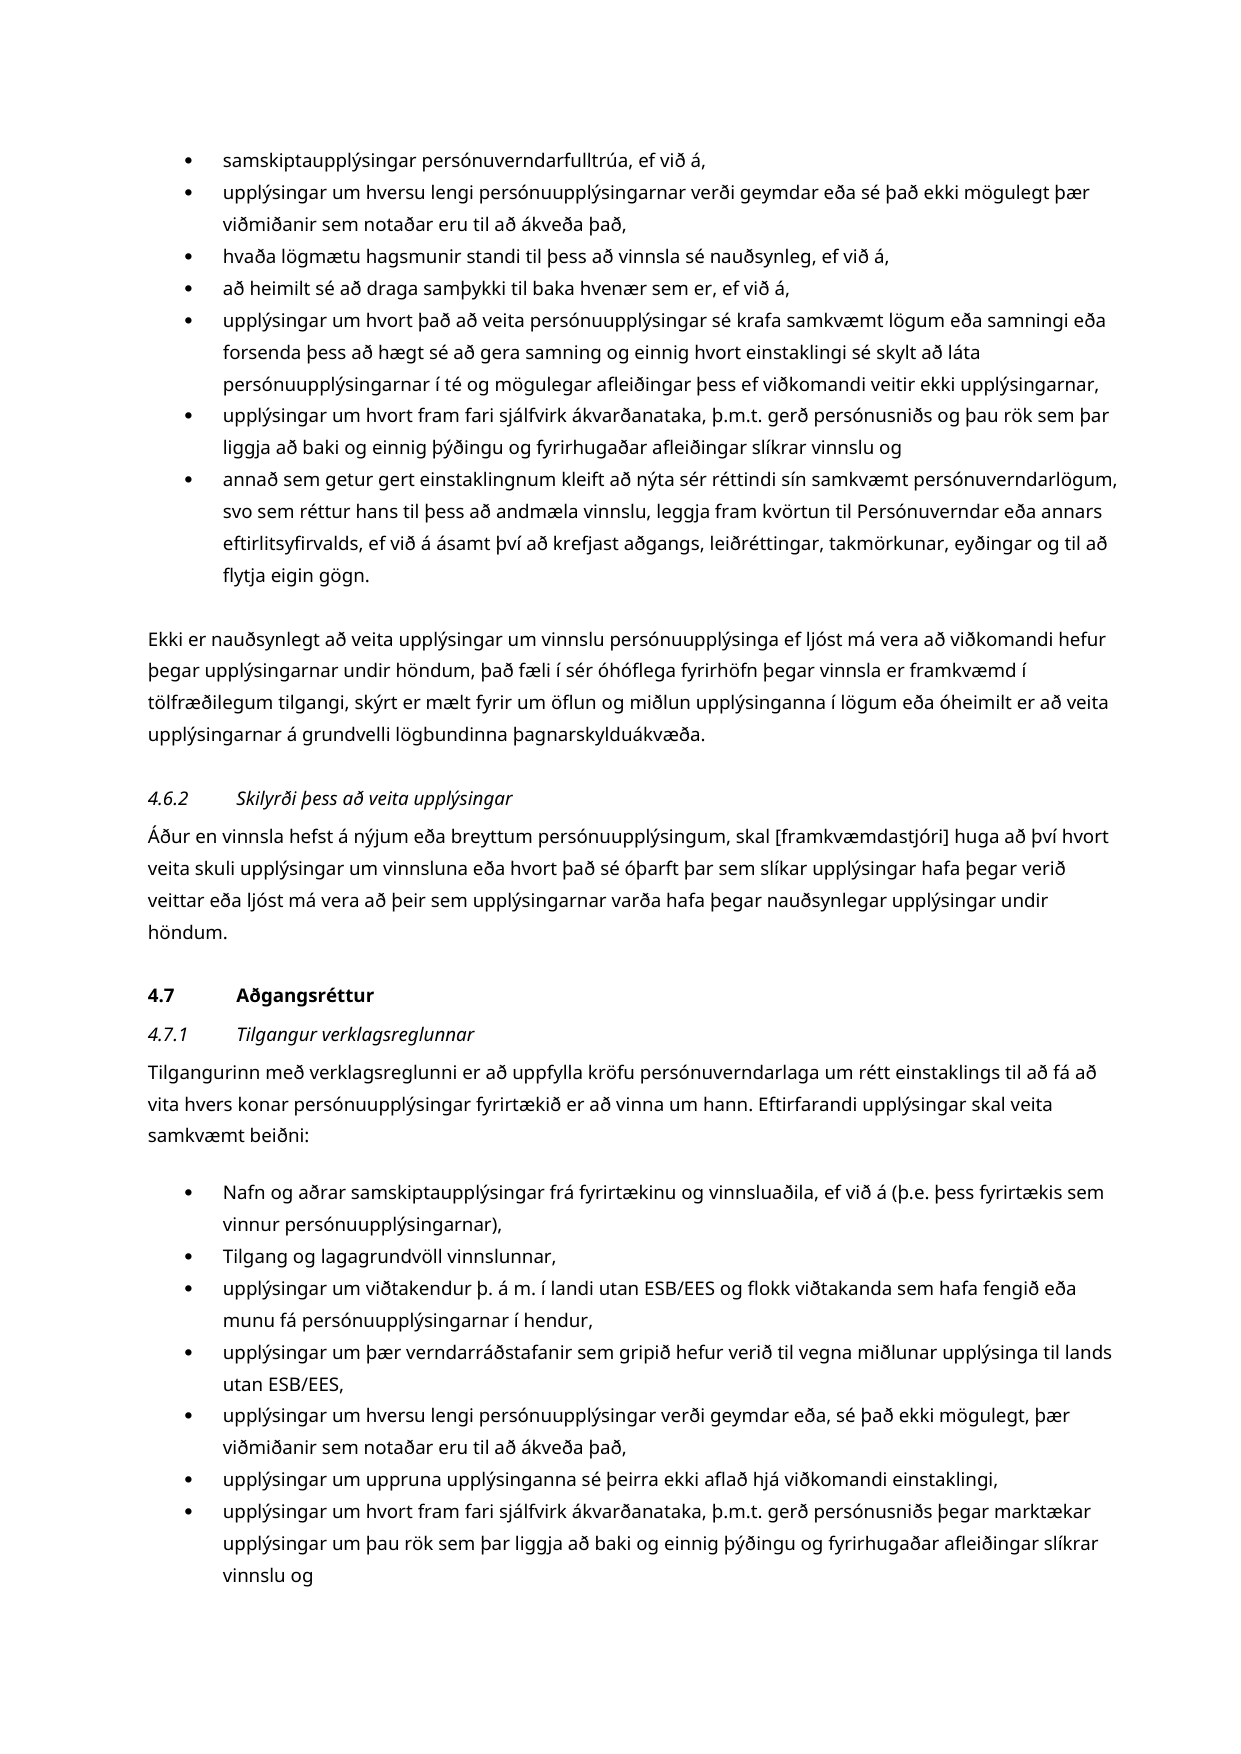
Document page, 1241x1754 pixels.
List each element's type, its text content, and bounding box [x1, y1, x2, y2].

list annað sem getur gert einstaklingnum kleift að nýta sér réttindi sín samkvæmt persónuverndarlögum, svo sem réttur hans til þess að andmæla vinnslu, leggja fram kvörtun til Persónuverndar eða annars eftirlitsyfirvalds, ef við á ásamt því að krefjast aðgangs, leiðréttingar, takmörkunar, eyðingar og til að flytja eigin gögn. [185, 466, 1122, 588]
list Tilgang og lagagrundvöll vinnslunnar, [185, 1243, 1122, 1269]
list Nafn og aðrar samskiptaupplýsingar frá fyrirtækinu og vinnsluaðila, ef við á (þ.e. þess fyrirtækis sem vinnur persónuupplýsingarnar), [185, 1179, 1122, 1237]
list upplýsingar um hversu lengi persónuupplýsingarnar verði geymdar eða sé það ekki mögulegt þær viðmiðanir sem notaðar eru til að ákveða það, [185, 179, 1122, 237]
subtitle Aðgangsréttur [148, 983, 1122, 1008]
list upplýsingar um hvort fram fari sjálfvirk ákvarðanataka, þ.m.t. gerð persónusniðs og þau rök sem þar liggja að baki og einnig þýðingu og fyrirhugaðar afleiðingar slíkrar vinnslu og [185, 403, 1122, 460]
list upplýsingar um hvort fram fari sjálfvirk ákvarðanataka, þ.m.t. gerð persónusniðs þegar marktækar upplýsingar um þau rök sem þar liggja að baki og einnig þýðingu og fyrirhugaðar afleiðingar slíkrar vinnslu og [185, 1498, 1122, 1588]
list upplýsingar um viðtakendur þ. á m. í landi utan ESB/EES og flokk viðtakanda sem hafa fengið eða munu fá persónuupplýsingarnar í hendur, [185, 1275, 1122, 1333]
subtitle Tilgangur verklagsreglunnar [148, 1021, 1122, 1046]
text Áður en vinnsla hefst á nýjum eða breyttum persónuupplýsingum, skal [framkvæmdastjóri] huga að því hvort veita skuli upplýsingar um vinnsluna eða hvort það sé óþarft þar sem slíkar upplýsingar hafa þegar verið veittar eða ljóst má vera að þeir sem upplýsingarnar varða hafa þegar nauðsynlegar upplýsingar undir höndum. [148, 823, 1122, 944]
list upplýsingar um hvort það að veita persónuupplýsingar sé krafa samkvæmt lögum eða samningi eða forsenda þess að hægt sé að gera samning og einnig hvort einstaklingi sé skylt að láta persónuupplýsingarnar í té og mögulegar afleiðingar þess ef viðkomandi veitir ekki upplýsingarnar, [185, 307, 1122, 396]
list upplýsingar um uppruna upplýsinganna sé þeirra ekki aflað hjá viðkomandi einstaklingi, [185, 1466, 1122, 1492]
list upplýsingar um hversu lengi persónuupplýsingar verði geymdar eða, sé það ekki mögulegt, þær viðmiðanir sem notaðar eru til að ákveða það, [185, 1403, 1122, 1460]
list samskiptaupplýsingar persónuverndarfulltrúa, ef við á, [185, 148, 1122, 173]
text Ekki er nauðsynlegt að veita upplýsingar um vinnslu persónuupplýsinga ef ljóst má vera að viðkomandi hefur þegar upplýsingarnar undir höndum, það fæli í sér óhóflega fyrirhöfn þegar vinnsla er framkvæmd í tölfræðilegum tilgangi, skýrt er mælt fyrir um öflun og miðlun upplýsinganna í lögum eða óheimilt er að veita upplýsingarnar á grundvelli lögbundinna þagnarskylduákvæða. [148, 626, 1122, 747]
text Tilgangurinn með verklagsreglunni er að uppfylla kröfu persónuverndarlaga um rétt einstaklings til að fá að vita hvers konar persónuupplýsingar fyrirtækið er að vinna um hann. Eftirfarandi upplýsingar skal veita samkvæmt beiðni: [148, 1059, 1122, 1148]
list að heimilt sé að draga samþykki til baka hvenær sem er, ef við á, [185, 275, 1122, 301]
subtitle Skilyrði þess að veita upplýsingar [148, 785, 1122, 811]
list upplýsingar um þær verndarráðstafanir sem gripið hefur verið til vegna miðlunar upplýsinga til lands utan ESB/EES, [185, 1339, 1122, 1396]
list hvaða lögmætu hagsmunir standi til þess að vinnsla sé nauðsynleg, ef við á, [185, 243, 1122, 269]
